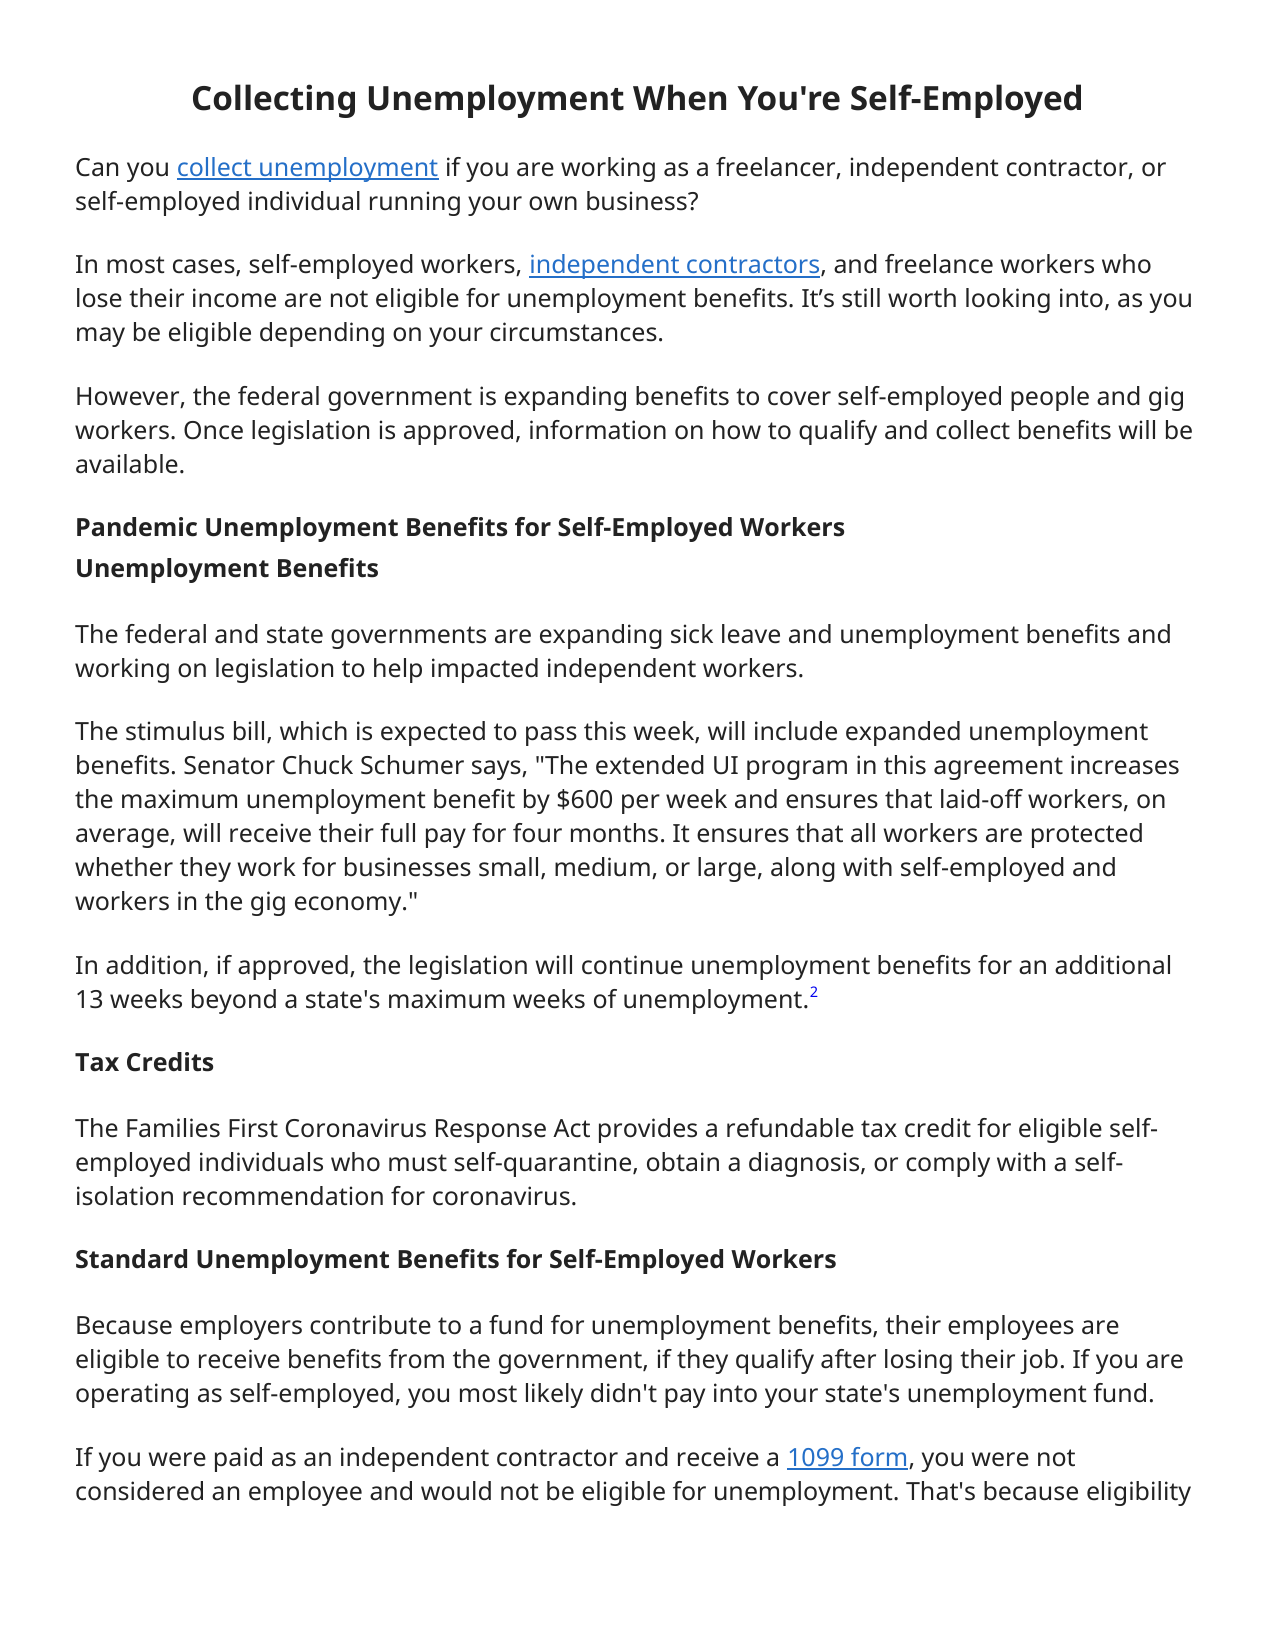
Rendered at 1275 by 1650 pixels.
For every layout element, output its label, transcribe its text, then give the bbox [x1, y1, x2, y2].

text The stimulus bill, which is expected to pass this week, will include expanded unemployment benefits. Senator Chuck Schumer says, "The extended UI program in this agreement increases the maximum unemployment benefit by $600 per week and ensures that laid-off workers, on average, will receive their full pay for four months. It ensures that all workers are protected whether they work for businesses small, medium, or large, along with self-employed and workers in the gig economy." [75, 714, 1200, 918]
text Collecting Unemployment When You're Self-Employed [75, 75, 1200, 120]
text In most cases, self-employed workers, independent contractors, and freelance workers who lose their income are not eligible for unemployment benefits. It’s still worth looking into, as you may be eligible depending on your circumstances. [75, 247, 1200, 349]
subtitle Pandemic Unemployment Benefits for Self-Employed Workers [75, 509, 1200, 544]
text The federal and state governments are expanding sick leave and unemployment benefits and working on legislation to help impacted independent workers. [75, 616, 1200, 684]
subtitle Tax Credits [75, 1044, 1200, 1079]
text Because employers contribute to a fund for unemployment benefits, their employees are eligible to receive benefits from the government, if they qualify after losing their job. If you are operating as self-employed, you most likely didn't pay into your state's unemployment fund. [75, 1308, 1200, 1410]
subtitle Unemployment Benefits [75, 551, 1200, 584]
subtitle Standard Unemployment Benefits for Self-Employed Workers [75, 1242, 1200, 1276]
text Can you collect unemployment if you are working as a freelancer, independent contractor, or self-employed individual running your own business? [75, 149, 1200, 218]
text The Families First Coronavirus Response Act provides a refundable tax credit for eligible self-employed individuals who must self-quarantine, obtain a diagnosis, or comply with a self-isolation recommendation for coronavirus. [75, 1111, 1200, 1213]
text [75, 1439, 1200, 1507]
text However, the federal government is expanding benefits to cover self-employed people and gig workers. Once legislation is approved, information on how to qualify and collect benefits will be available. [75, 378, 1200, 480]
text In addition, if approved, the legislation will continue unemployment benefits for an additional 13 weeks beyond a state's maximum weeks of unemployment.2﻿ [75, 947, 1200, 1015]
